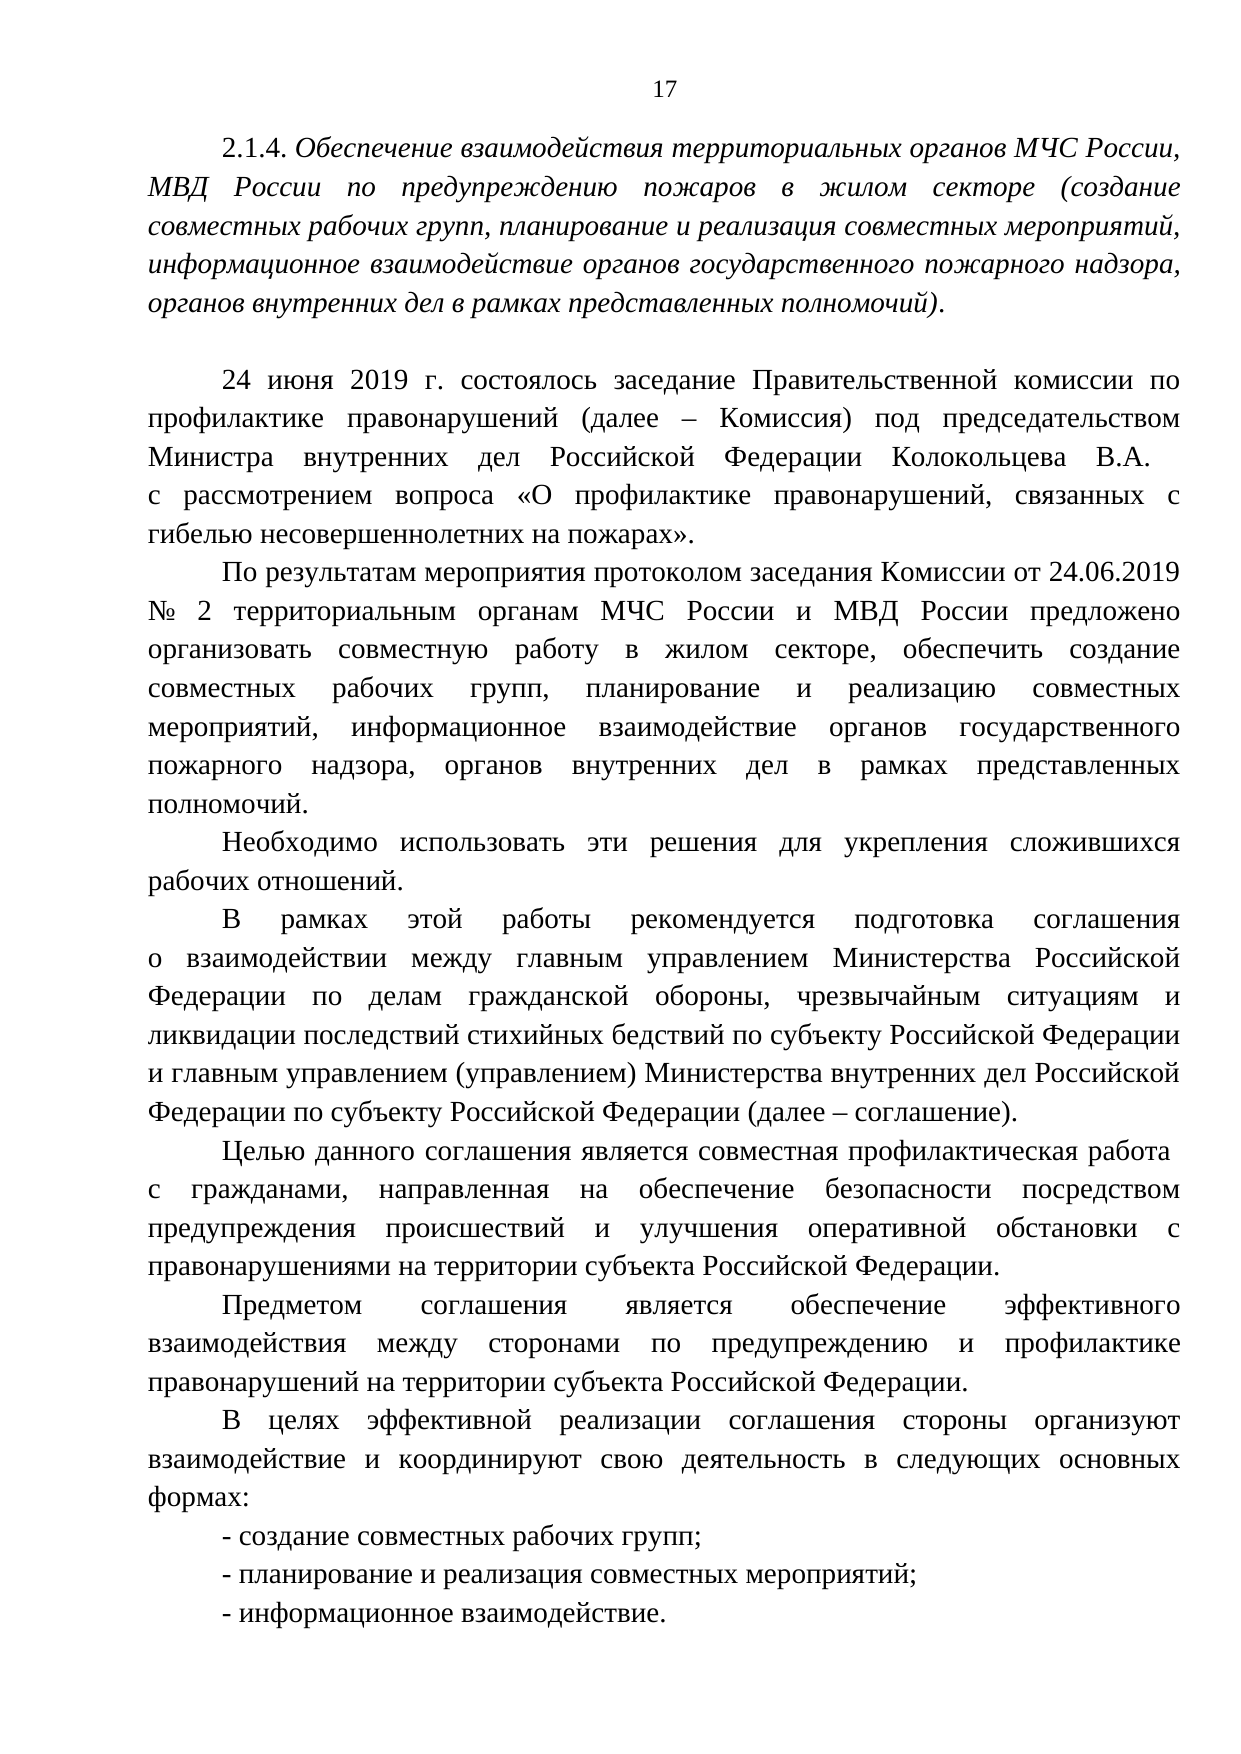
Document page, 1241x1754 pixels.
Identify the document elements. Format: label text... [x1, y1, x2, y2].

text В целях эффективной реализации соглашения стороны организуют взаимодействие и координируют свою деятельность в следующих основных формах: [148, 1402, 1181, 1513]
text Необходимо использовать эти решения для укрепления сложившихся рабочих отношений. [148, 824, 1181, 896]
text Целью данного соглашения является совместная профилактическая работа с гражданами, направленная на обеспечение безопасности посредством предупреждения происшествий и улучшения оперативной обстановки с правонарушениями на территории субъекта Российской Федерации. [148, 1133, 1181, 1282]
text - планирование и реализация совместных мероприятий; [148, 1557, 1181, 1590]
text В рамках этой работы рекомендуется подготовка соглашения о взаимодействии между главным управлением Министерства Российской Федерации по делам гражданской обороны, чрезвычайным ситуациям и ликвидации последствий стихийных бедствий по субъекту Российской Федерации и главным управлением (управлением) Министерства внутренних дел Российской Федерации по субъекту Российской Федерации (далее – соглашение). [148, 901, 1181, 1128]
text - информационное взаимодействие. [148, 1595, 1181, 1629]
text По результатам мероприятия протоколом заседания Комиссии от 24.06.2019 № 2 территориальным органам МЧС России и МВД России предложено организовать совместную работу в жилом секторе, обеспечить создание совместных рабочих групп, планирование и реализацию совместных мероприятий, информационное взаимодействие органов государственного пожарного надзора, органов внутренних дел в рамках представленных полномочий. [148, 554, 1181, 819]
text Предметом соглашения является обеспечение эффективного взаимодействия между сторонами по предупреждению и профилактике правонарушений на территории субъекта Российской Федерации. [148, 1287, 1181, 1397]
text 2.1.4. Обеспечение взаимодействия территориальных органов МЧС России, МВД России по предупреждению пожаров в жилом секторе (создание совместных рабочих групп, планирование и реализация совместных мероприятий, информационное взаимодействие органов государственного пожарного надзора, органов внутренних дел в рамках представленных полномочий). [148, 131, 1181, 318]
text 24 июня 2019 г. состоялось заседание Правительственной комиссии по профилактике правонарушений (далее – Комиссия) под председательством Министра внутренних дел Российской Федерации Колокольцева В.А. с рассмотрением вопроса «О профилактике правонарушений, связанных с гибелью несовершеннолетних на пожарах». [148, 362, 1181, 549]
text - создание совместных рабочих групп; [148, 1518, 1181, 1552]
